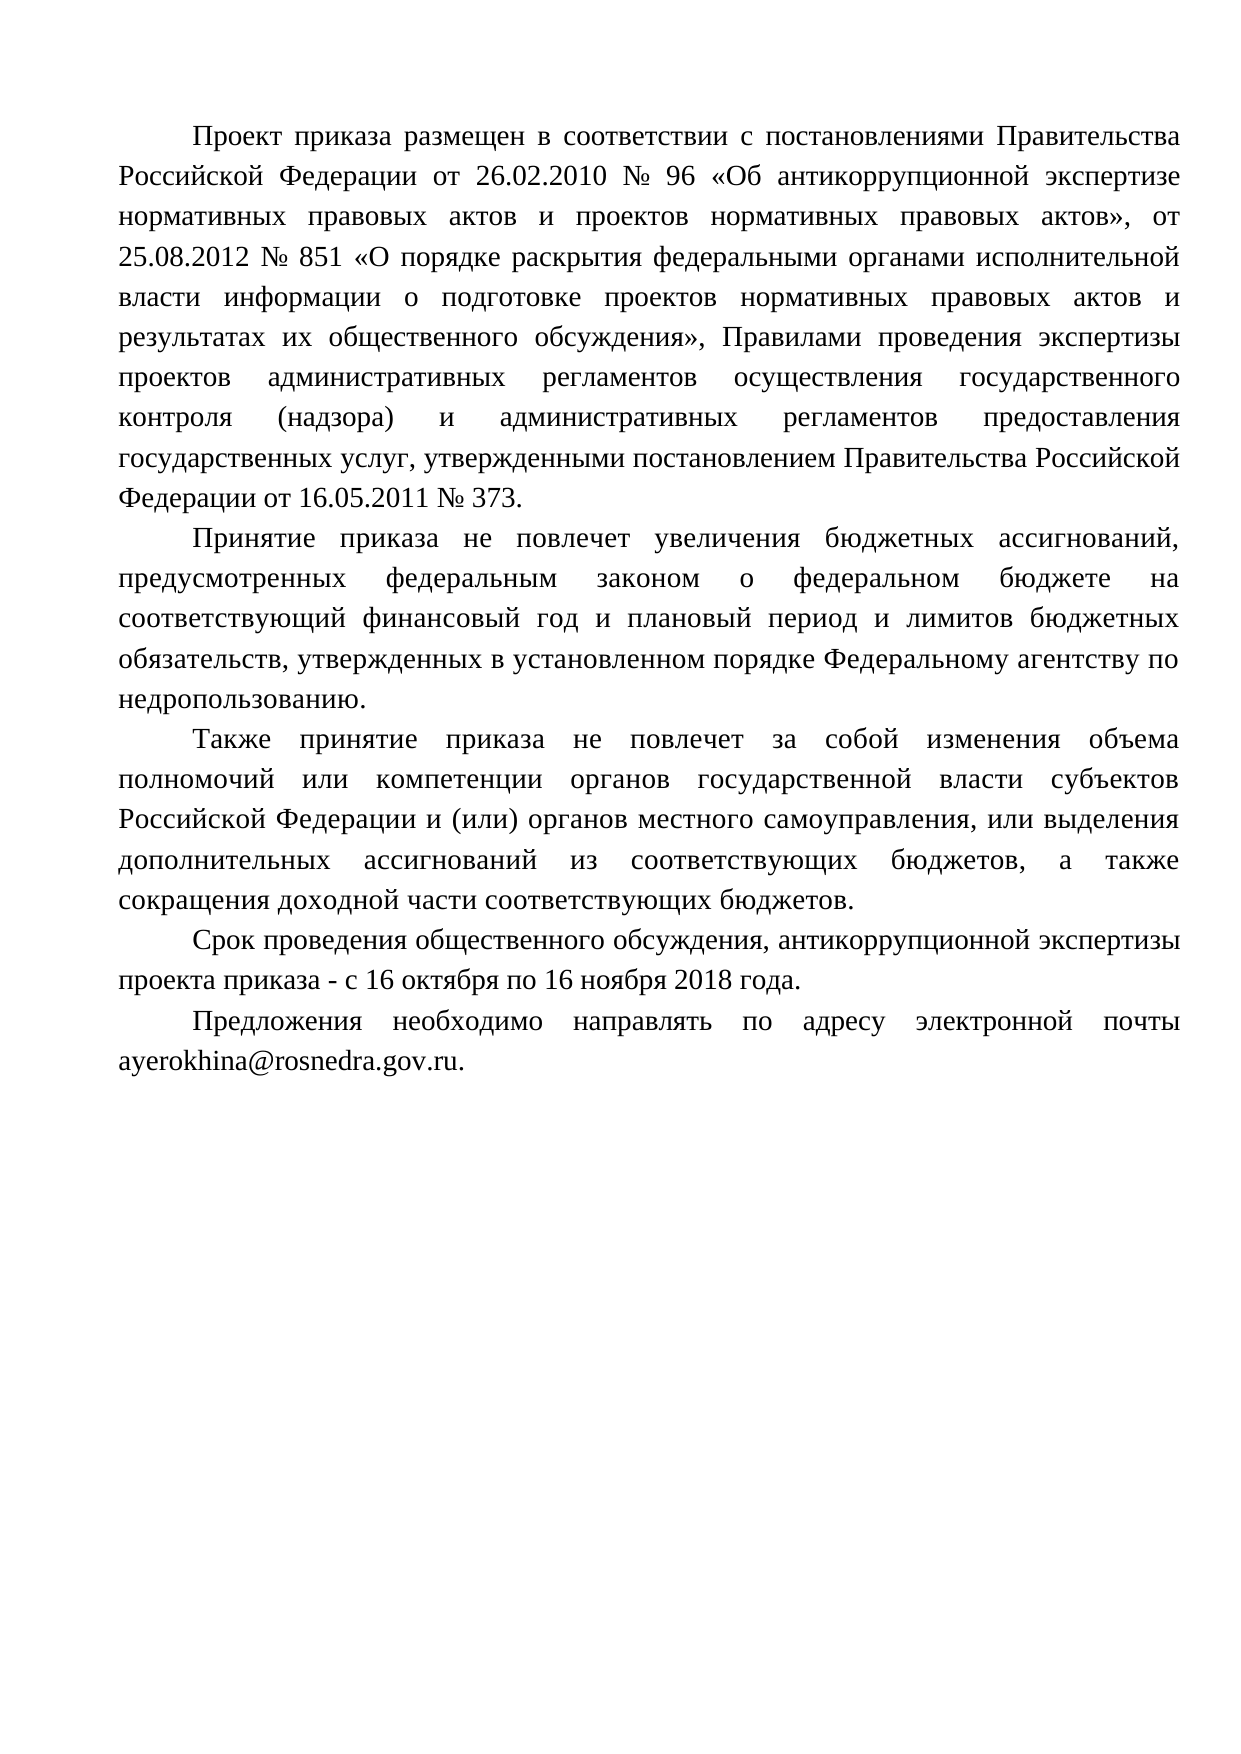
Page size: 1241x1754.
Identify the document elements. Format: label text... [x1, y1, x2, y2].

text Срок проведения общественного обсуждения, антикоррупционной экспертизы проекта приказа - с 16 октября по 16 ноября 2018 года. [118, 922, 1181, 996]
text Также принятие приказа не повлечет за собой изменения объема полномочий или компетенции органов государственной власти субъектов Российской Федерации и (или) органов местного самоуправления, или выделения дополнительных ассигнований из соответствующих бюджетов, а также сокращения доходной части соответствующих бюджетов. [118, 721, 1181, 916]
text Предложения необходимо направлять по адресу электронной почты ayerokhina@rosnedra.gov.ru. [118, 1003, 1181, 1076]
text Принятие приказа не повлечет увеличения бюджетных ассигнований, предусмотренных федеральным законом о федеральном бюджете на соответствующий финансовый год и плановый период и лимитов бюджетных обязательств, утвержденных в установленном порядке Федеральному агентству по недропользованию. [118, 520, 1181, 714]
text Проект приказа размещен в соответствии с постановлениями Правительства Российской Федерации от 26.02.2010 № 96 «Об антикоррупционной экспертизе нормативных правовых актов и проектов нормативных правовых актов», от 25.08.2012 № 851 «О порядке раскрытия федеральными органами исполнительной власти информации о подготовке проектов нормативных правовых актов и результатах их общественного обсуждения», Правилами проведения экспертизы проектов административных регламентов осуществления государственного контроля (надзора) и административных регламентов предоставления государственных услуг, утвержденными постановлением Правительства Российской Федерации от 16.05.2011 № 373. [118, 118, 1181, 513]
